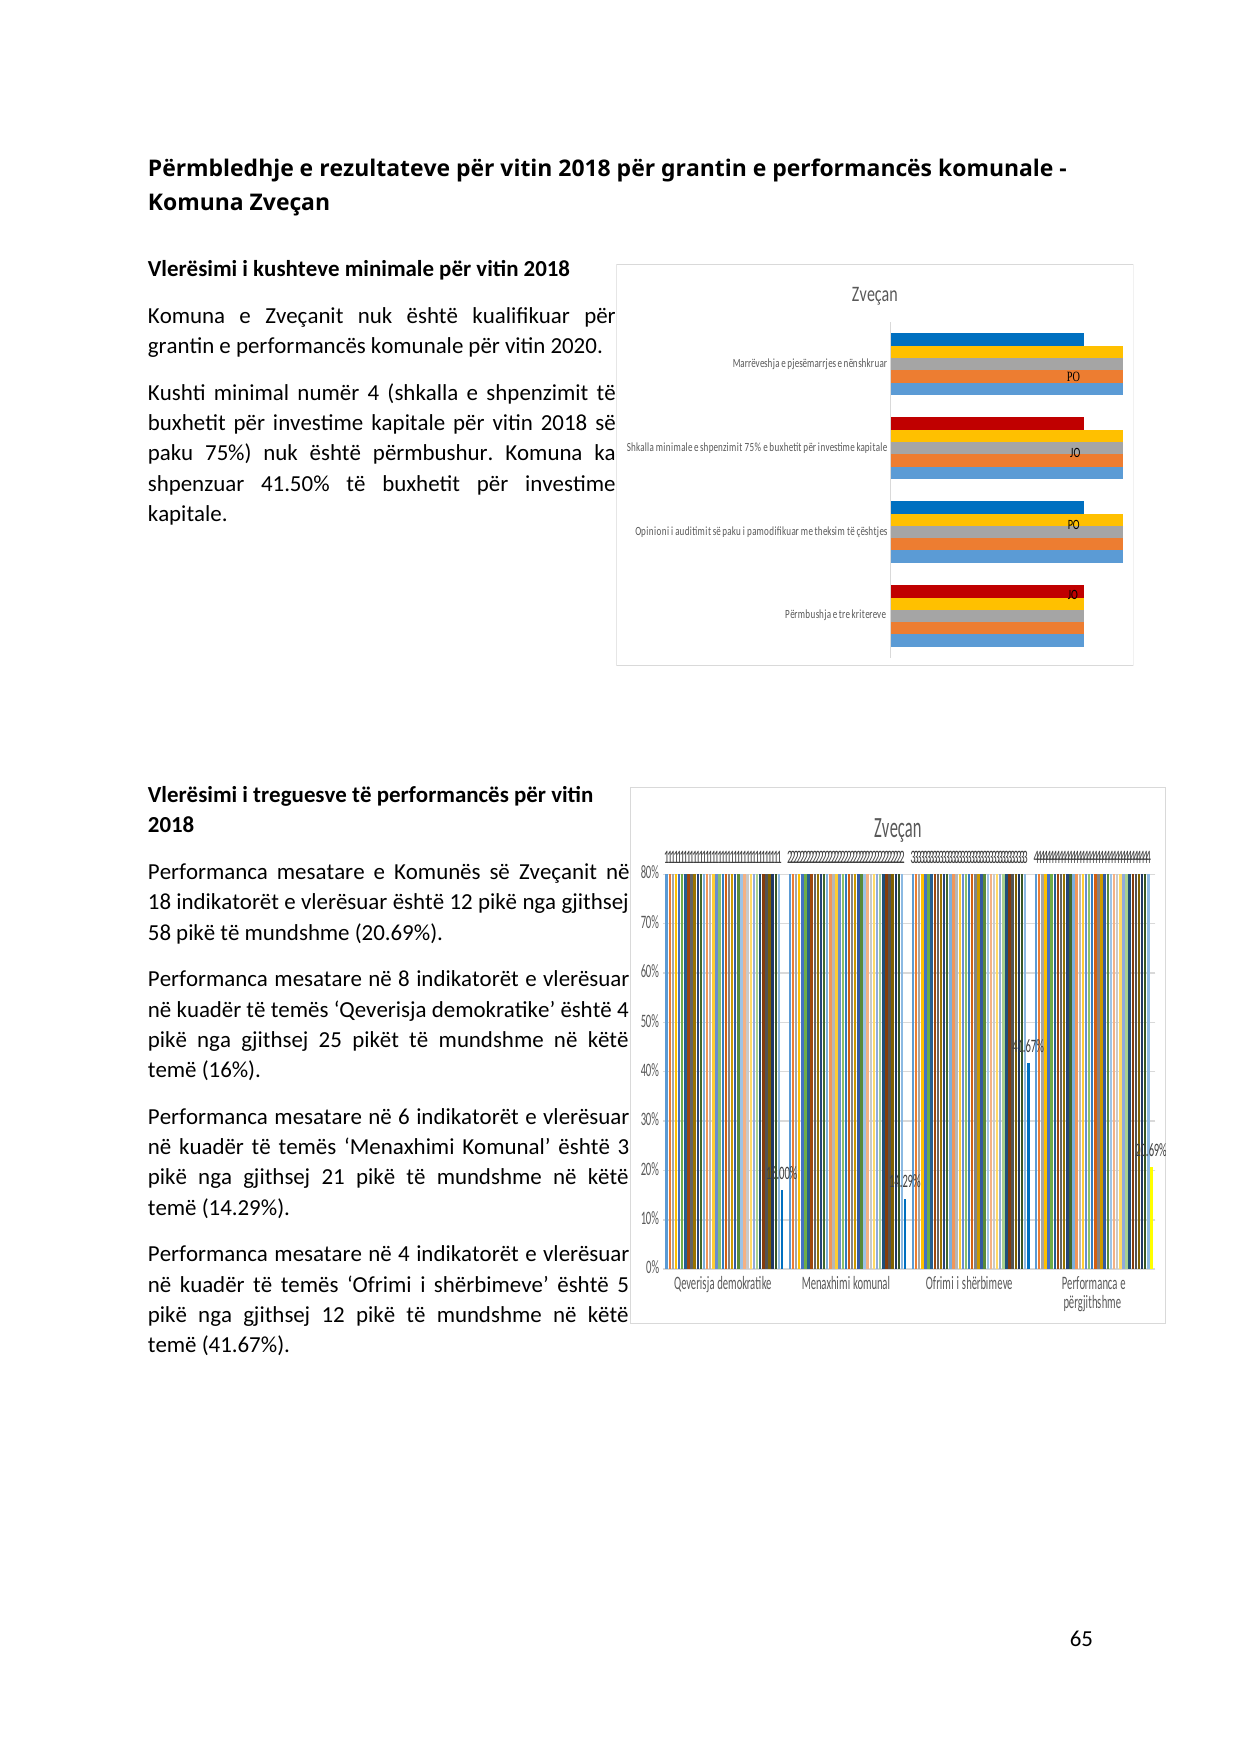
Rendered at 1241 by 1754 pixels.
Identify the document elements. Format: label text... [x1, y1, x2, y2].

text Komuna e Zveçanit nuk është kualifikuar për grantin e performancës komunale për vitin 2020. [148, 301, 616, 359]
text Përmbledhje e rezultateve për vitin 2018 për grantin e performancës komunale - Komuna Zveçan [148, 152, 1093, 217]
text Performanca mesatare në 8 indikatorët e vlerësuar në kuadër të temës ‘Qeverisja demokratike’ është 4 pikë nga gjithsej 25 pikët të mundshme në këtë temë (16%). [148, 964, 630, 1083]
text Performanca mesatare në 6 indikatorët e vlerësuar në kuadër të temës ‘Menaxhimi Komunal’ është 3 pikë nga gjithsej 21 pikë të mundshme në këtë temë (14.29%). [148, 1102, 630, 1221]
text Kushti minimal numër 4 (shkalla e shpenzimit të buxhetit për investime kapitale për vitin 2018 së paku 75%) nuk është përmbushur. Komuna ka shpenzuar 41.50% të buxhetit për investime kapitale. [148, 378, 616, 527]
text Vlerësimi i kushteve minimale për vitin 2018 [148, 254, 1093, 282]
text Performanca mesatare e Komunës së Zveçanit në 18 indikatorët e vlerësuar është 12 pikë nga gjithsej 58 pikë të mundshme (20.69%). [148, 857, 630, 946]
text Performanca mesatare në 4 indikatorët e vlerësuar në kuadër të temës ‘Ofrimi i shërbimeve’ është 5 pikë nga gjithsej 12 pikë të mundshme në këtë temë (41.67%). [148, 1239, 1093, 1358]
text Vlerësimi i treguesve të performancës për vitin 2018 [148, 780, 1093, 838]
